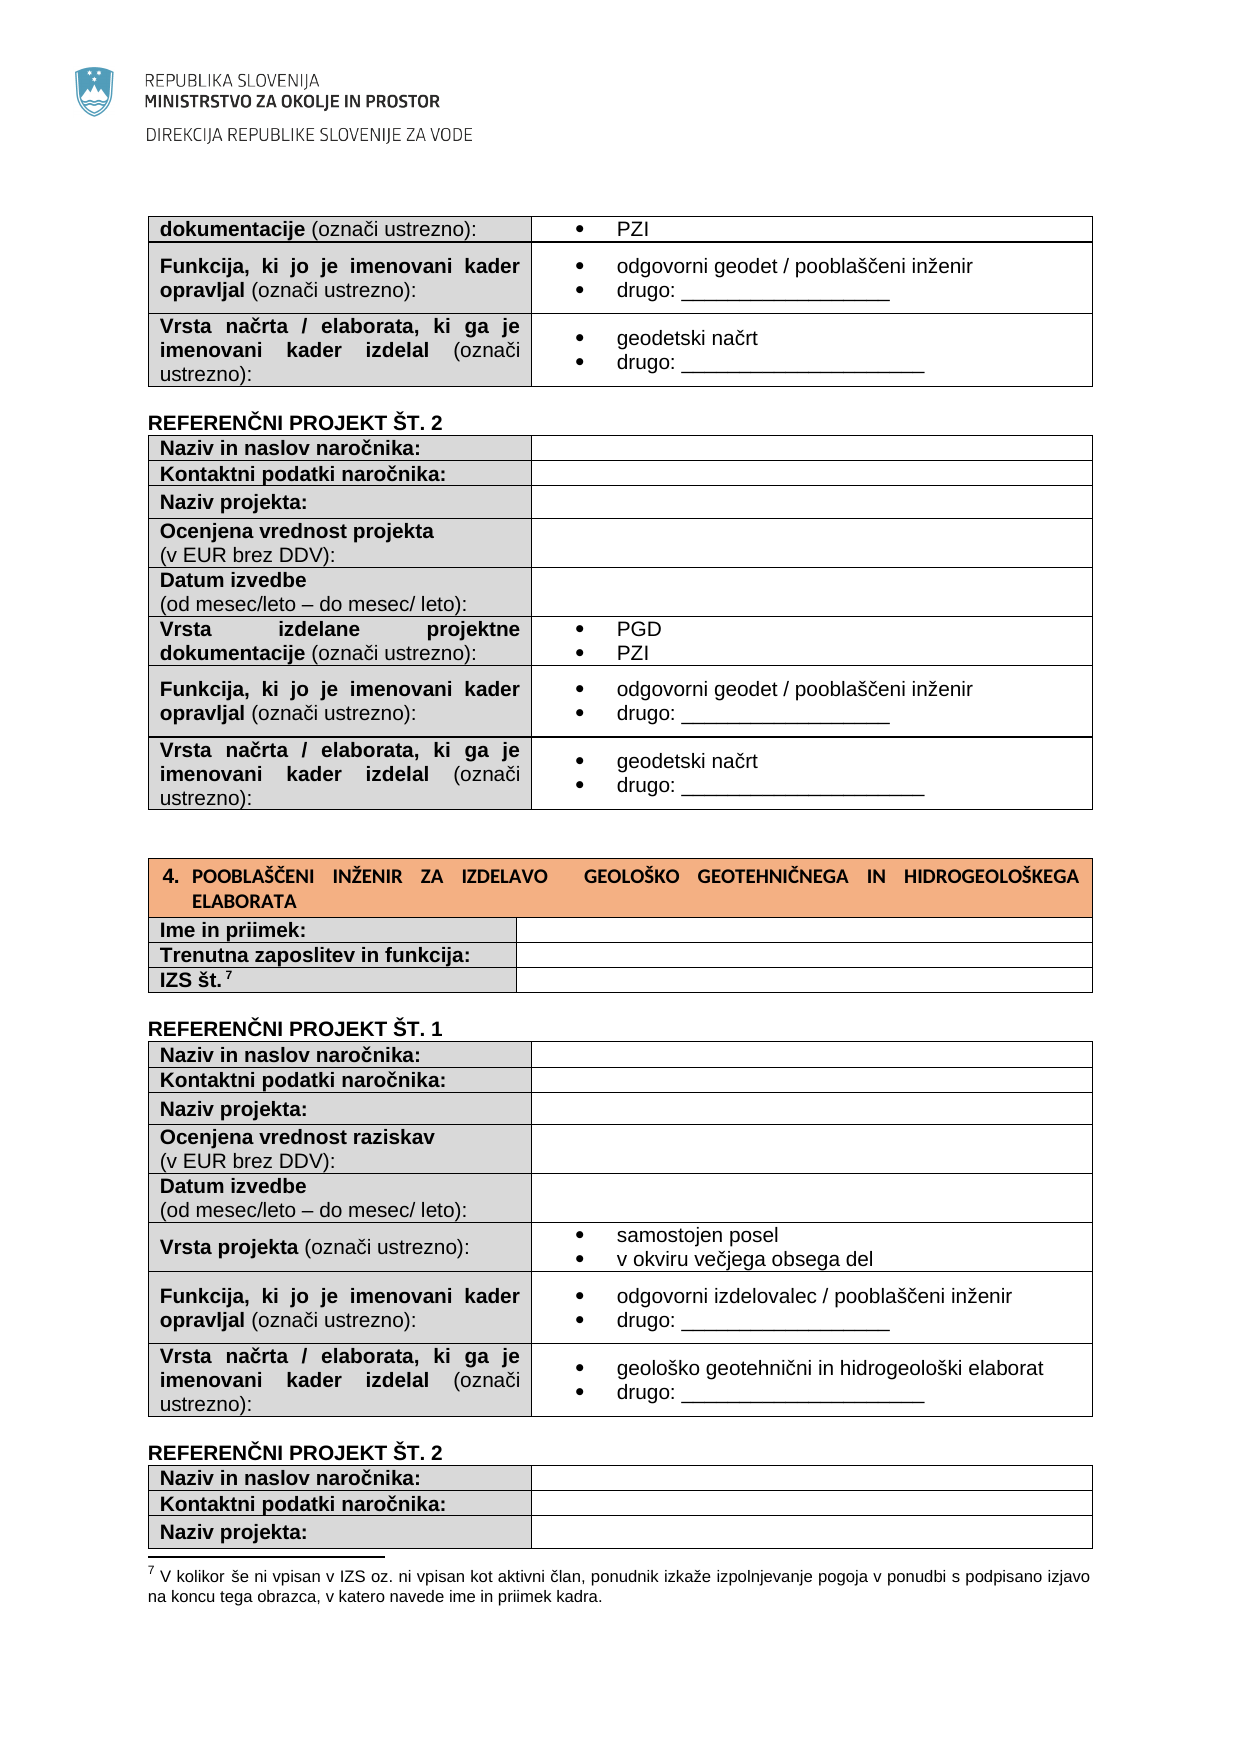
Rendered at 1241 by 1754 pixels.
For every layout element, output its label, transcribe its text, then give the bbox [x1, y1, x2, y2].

table_cell Ime in priimek: [149, 918, 516, 942]
table_cell Vrsta izdelane projektne dokumentacije (označi ustrezno): [149, 217, 531, 241]
table_cell Naziv projekta: [149, 1516, 531, 1548]
table_cell [517, 918, 1092, 942]
table_cell PGD PZI [532, 617, 1092, 665]
text REFERENČNI PROJEKT ŠT. 2 [148, 411, 1092, 435]
text REFERENČNI PROJEKT ŠT. 1 [148, 1017, 1092, 1041]
table_cell Funkcija, ki jo je imenovani kader opravljal (označi ustrezno): [149, 666, 531, 736]
table_cell Vrsta načrta / elaborata, ki ga je imenovani kader izdelal (označi ustrezno): [149, 1344, 531, 1416]
table_header [532, 436, 1092, 460]
table_cell Naziv projekta: [149, 486, 531, 518]
table_cell Vrsta načrta / elaborata, ki ga je imenovani kader izdelal (označi ustrezno): [149, 738, 531, 809]
table_cell Funkcija, ki jo je imenovani kader opravljal (označi ustrezno): [149, 243, 531, 313]
table_cell Ocenjena vrednost projekta (v EUR brez DDV): [149, 519, 531, 567]
table_cell geološko geotehnični in hidrogeološki elaborat drugo: _____________________ [532, 1344, 1092, 1416]
table_cell Vrsta načrta / elaborata, ki ga je imenovani kader izdelal (označi ustrezno): [149, 314, 531, 386]
table_cell samostojen posel v okviru večjega obsega del [532, 1223, 1092, 1271]
picture [73, 66, 115, 118]
table_cell [532, 1125, 1092, 1173]
table_cell [532, 1174, 1092, 1222]
table_cell Kontaktni podatki naročnika: [149, 1068, 531, 1092]
table_cell [532, 1491, 1092, 1515]
table_header POOBLAŠČENI INŽENIR ZA IZDELAVO GEOLOŠKO GEOTEHNIČNEGA IN HIDROGEOLOŠKEGA ELABORATA [149, 859, 1092, 917]
table_cell [532, 1093, 1092, 1124]
table_cell Naziv projekta: [149, 1093, 531, 1124]
table_cell Datum izvedbe (od mesec/leto – do mesec/ leto): [149, 1174, 531, 1222]
table_cell [517, 968, 1092, 992]
table_cell Vrsta projekta (označi ustrezno): [149, 1223, 531, 1271]
table_cell [532, 1516, 1092, 1548]
table_header Naziv in naslov naročnika: [149, 1042, 531, 1067]
table_cell odgovorni izdelovalec / pooblaščeni inženir drugo: __________________ [532, 1272, 1092, 1343]
table_cell Ocenjena vrednost raziskav (v EUR brez DDV): [149, 1125, 531, 1173]
table_cell odgovorni geodet / pooblaščeni inženir drugo: __________________ [532, 666, 1092, 736]
table_cell [532, 486, 1092, 518]
table_cell [517, 943, 1092, 967]
table_header Naziv in naslov naročnika: [149, 436, 531, 460]
table_cell Datum izvedbe (od mesec/leto – do mesec/ leto): [149, 568, 531, 616]
table_cell PGD PZI [532, 217, 1092, 241]
table_header [532, 1466, 1092, 1490]
table_cell [532, 568, 1092, 616]
table_cell Kontaktni podatki naročnika: [149, 461, 531, 485]
table_cell geodetski načrt drugo: _____________________ [532, 314, 1092, 386]
table_cell [532, 461, 1092, 485]
table_cell [532, 519, 1092, 567]
table_header [532, 1042, 1092, 1067]
table_cell Trenutna zaposlitev in funkcija: [149, 943, 516, 967]
table_cell Kontaktni podatki naročnika: [149, 1491, 531, 1515]
table_cell Funkcija, ki jo je imenovani kader opravljal (označi ustrezno): [149, 1272, 531, 1343]
text REFERENČNI PROJEKT ŠT. 2 [148, 1441, 1092, 1465]
table_cell Vrsta izdelane projektne dokumentacije (označi ustrezno): [149, 617, 531, 665]
table_header Naziv in naslov naročnika: [149, 1466, 531, 1490]
picture [145, 64, 472, 144]
table_cell [532, 1068, 1092, 1092]
table_cell odgovorni geodet / pooblaščeni inženir drugo: __________________ [532, 243, 1092, 313]
table_cell IZS št. [149, 968, 516, 992]
table_cell geodetski načrt drugo: _____________________ [532, 738, 1092, 809]
